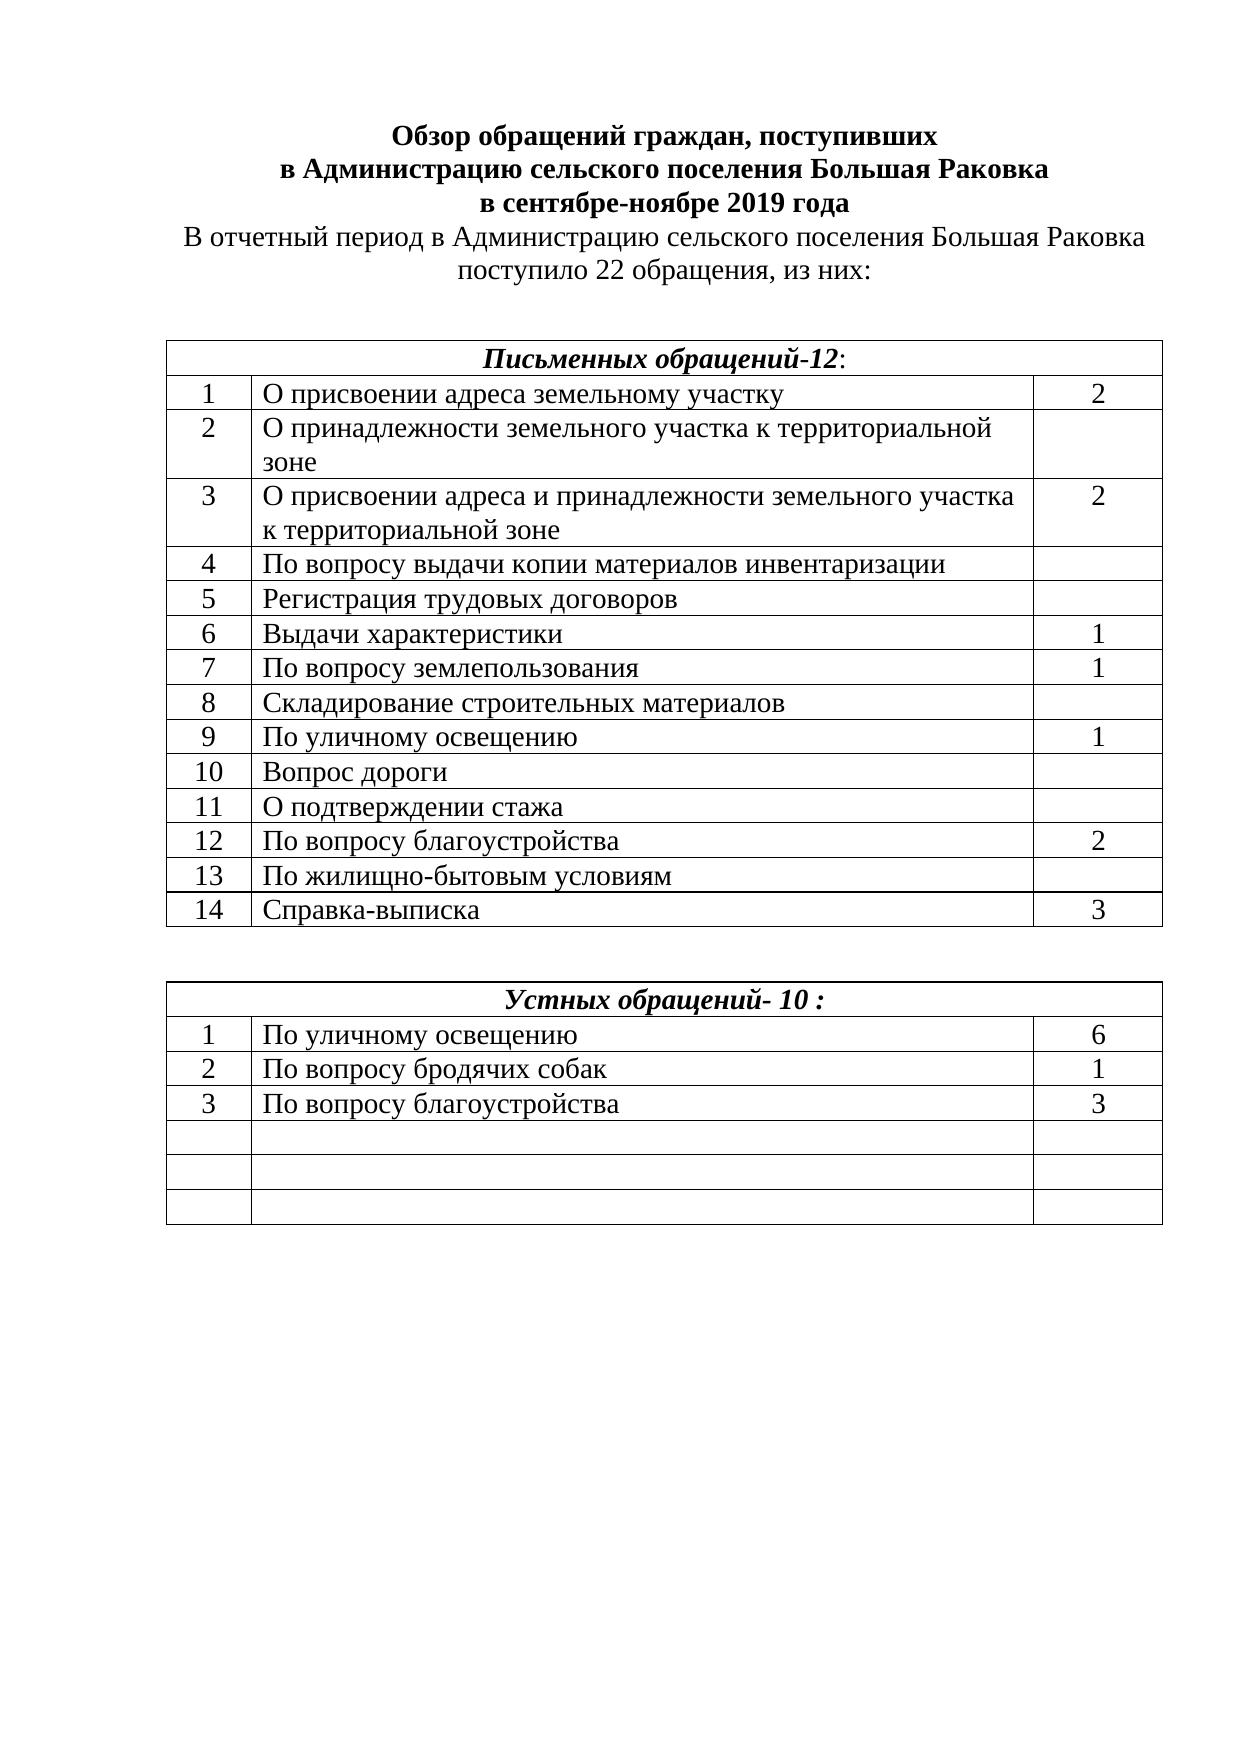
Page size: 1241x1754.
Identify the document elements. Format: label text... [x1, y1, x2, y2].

table_cell 3 [1034, 1086, 1162, 1120]
table_cell 6 [167, 616, 251, 649]
table_header Письменных обращений-12: [167, 341, 1162, 375]
table_cell 1 [1034, 1052, 1162, 1085]
table_cell Регистрация трудовых договоров [252, 581, 1033, 615]
table_cell О присвоении адреса и принадлежности земельного участка к территориальной зоне [252, 479, 1033, 546]
table_cell 1 [167, 1017, 251, 1051]
table_cell По вопросу выдачи копии материалов инвентаризации [252, 547, 1033, 580]
table_cell О принадлежности земельного участка к территориальной зоне [252, 410, 1033, 477]
text В отчетный период в Администрацию сельского поселения Большая Раковка поступило 22 обращения, из них: [177, 219, 1152, 286]
table_cell По вопросу бродячих собак [252, 1052, 1033, 1085]
table_cell [1034, 858, 1162, 891]
table_cell 13 [167, 858, 251, 891]
table_cell 2 [1034, 823, 1162, 857]
table_cell По вопросу благоустройства [252, 1086, 1033, 1120]
table_cell 1 [1034, 720, 1162, 753]
table_cell [1034, 581, 1162, 615]
table_cell [252, 1155, 1033, 1189]
table_cell Справка-выписка [252, 893, 1033, 926]
table_cell По уличному освещению [252, 1017, 1033, 1051]
table_cell По уличному освещению [252, 720, 1033, 753]
table_cell По жилищно-бытовым условиям [252, 858, 1033, 891]
table_cell [167, 1121, 251, 1154]
table_cell [1034, 1155, 1162, 1189]
table_header Устных обращений- 10 : [167, 983, 1162, 1016]
text Обзор обращений граждан, поступивших [177, 118, 1152, 152]
table_cell [1034, 685, 1162, 718]
table_cell 12 [167, 823, 251, 857]
table_cell 3 [167, 1086, 251, 1120]
table_cell 2 [1034, 479, 1162, 546]
table_cell [1034, 1190, 1162, 1223]
table_cell 2 [167, 1052, 251, 1085]
table_cell 7 [167, 650, 251, 684]
table_cell [1034, 1121, 1162, 1154]
table_cell 2 [1034, 376, 1162, 409]
table_cell Вопрос дороги [252, 754, 1033, 788]
table_cell [167, 1190, 251, 1223]
table_cell 4 [167, 547, 251, 580]
table_cell 1 [167, 376, 251, 409]
table_cell 3 [1034, 893, 1162, 926]
table_cell [1034, 754, 1162, 788]
table_cell О присвоении адреса земельному участку [252, 376, 1033, 409]
table_cell 1 [1034, 650, 1162, 684]
table_cell [167, 1155, 251, 1189]
table_cell 5 [167, 581, 251, 615]
table_cell О подтверждении стажа [252, 789, 1033, 822]
table_cell По вопросу землепользования [252, 650, 1033, 684]
text в сентябре-ноябре 2019 года [177, 185, 1152, 219]
table_cell 3 [167, 479, 251, 546]
table_cell [252, 1190, 1033, 1223]
table_cell [1034, 547, 1162, 580]
table_cell 9 [167, 720, 251, 753]
table_cell 14 [167, 893, 251, 926]
table_cell 11 [167, 789, 251, 822]
table_cell 1 [1034, 616, 1162, 649]
table_cell Выдачи характеристики [252, 616, 1033, 649]
table_cell 10 [167, 754, 251, 788]
table_cell 2 [167, 410, 251, 477]
text в Администрацию сельского поселения Большая Раковка [177, 152, 1152, 185]
table_cell [1034, 789, 1162, 822]
table_cell 8 [167, 685, 251, 718]
table_cell [252, 1121, 1033, 1154]
table_cell [1034, 410, 1162, 477]
table_cell По вопросу благоустройства [252, 823, 1033, 857]
table_cell Складирование строительных материалов [252, 685, 1033, 718]
table_cell 6 [1034, 1017, 1162, 1051]
